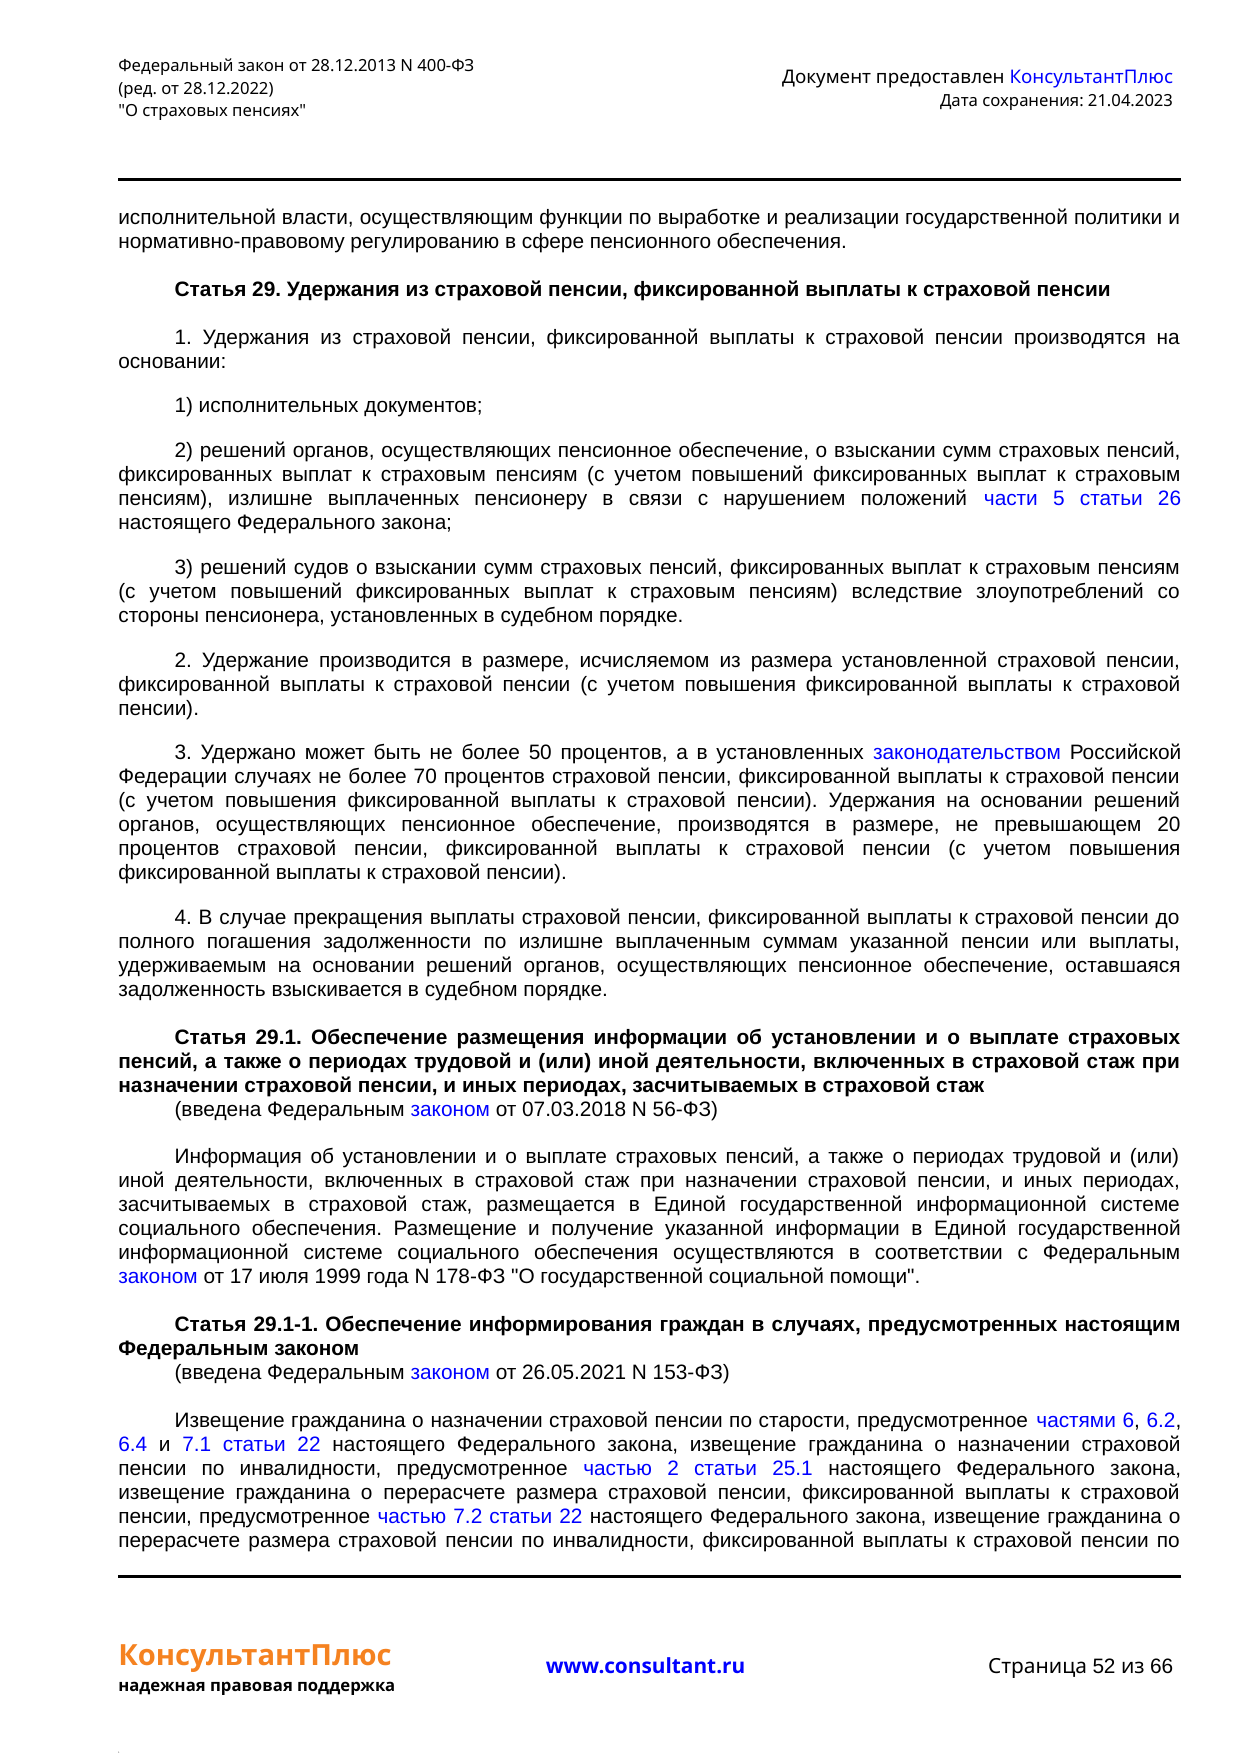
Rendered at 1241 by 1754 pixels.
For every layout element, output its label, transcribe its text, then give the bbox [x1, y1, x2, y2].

title Статья 29.1. Обеспечение размещения информации об установлении и о выплате страховых пенсий, а также о периодах трудовой и (или) иной деятельности, включенных в страховой стаж при назначении страховой пенсии, и иных периодах, засчитываемых в страховой стаж [118, 1024, 1181, 1096]
text 1) исполнительных документов; [118, 393, 1181, 417]
text (введена Федеральным законом от 26.05.2021 N 153-ФЗ) [118, 1360, 1181, 1384]
text 2. Удержание производится в размере, исчисляемом из размера установленной страховой пенсии, фиксированной выплаты к страховой пенсии (с учетом повышения фиксированной выплаты к страховой пенсии). [118, 647, 1181, 719]
text 1. Удержания из страховой пенсии, фиксированной выплаты к страховой пенсии производятся на основании: [118, 324, 1181, 372]
text 3. Удержано может быть не более 50 процентов, а в установленных законодательством Российской Федерации случаях не более 70 процентов страховой пенсии, фиксированной выплаты к страховой пенсии (с учетом повышения фиксированной выплаты к страховой пенсии). Удержания на основании решений органов, осуществляющих пенсионное обеспечение, производятся в размере, не превышающем 20 процентов страховой пенсии, фиксированной выплаты к страховой пенсии (с учетом повышения фиксированной выплаты к страховой пенсии). [118, 740, 1181, 884]
text Информация об установлении и о выплате страховых пенсий, а также о периодах трудовой и (или) иной деятельности, включенных в страховой стаж при назначении страховой пенсии, и иных периодах, засчитываемых в страховой стаж, размещается в Единой государственной информационной системе социального обеспечения. Размещение и получение указанной информации в Единой государственной информационной системе социального обеспечения осуществляются в соответствии с Федеральным законом от 17 июля 1999 года N 178-ФЗ "О государственной социальной помощи". [118, 1144, 1181, 1288]
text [118, 205, 1181, 253]
title Статья 29. Удержания из страховой пенсии, фиксированной выплаты к страховой пенсии [118, 277, 1181, 301]
text 4. В случае прекращения выплаты страховой пенсии, фиксированной выплаты к страховой пенсии до полного погашения задолженности по излишне выплаченным суммам указанной пенсии или выплаты, удерживаемым на основании решений органов, осуществляющих пенсионное обеспечение, оставшаяся задолженность взыскивается в судебном порядке. [118, 905, 1181, 1001]
title Статья 29.1-1. Обеспечение информирования граждан в случаях, предусмотренных настоящим Федеральным законом [118, 1312, 1181, 1360]
text (введена Федеральным законом от 07.03.2018 N 56-ФЗ) [118, 1096, 1181, 1120]
text 2) решений органов, осуществляющих пенсионное обеспечение, о взыскании сумм страховых пенсий, фиксированных выплат к страховым пенсиям (с учетом повышений фиксированных выплат к страховым пенсиям), излишне выплаченных пенсионеру в связи с нарушением положений части 5 статьи 26 настоящего Федерального закона; [118, 438, 1181, 534]
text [118, 1408, 1181, 1552]
text 3) решений судов о взыскании сумм страховых пенсий, фиксированных выплат к страховым пенсиям (с учетом повышений фиксированных выплат к страховым пенсиям) вследствие злоупотреблений со стороны пенсионера, установленных в судебном порядке. [118, 555, 1181, 627]
